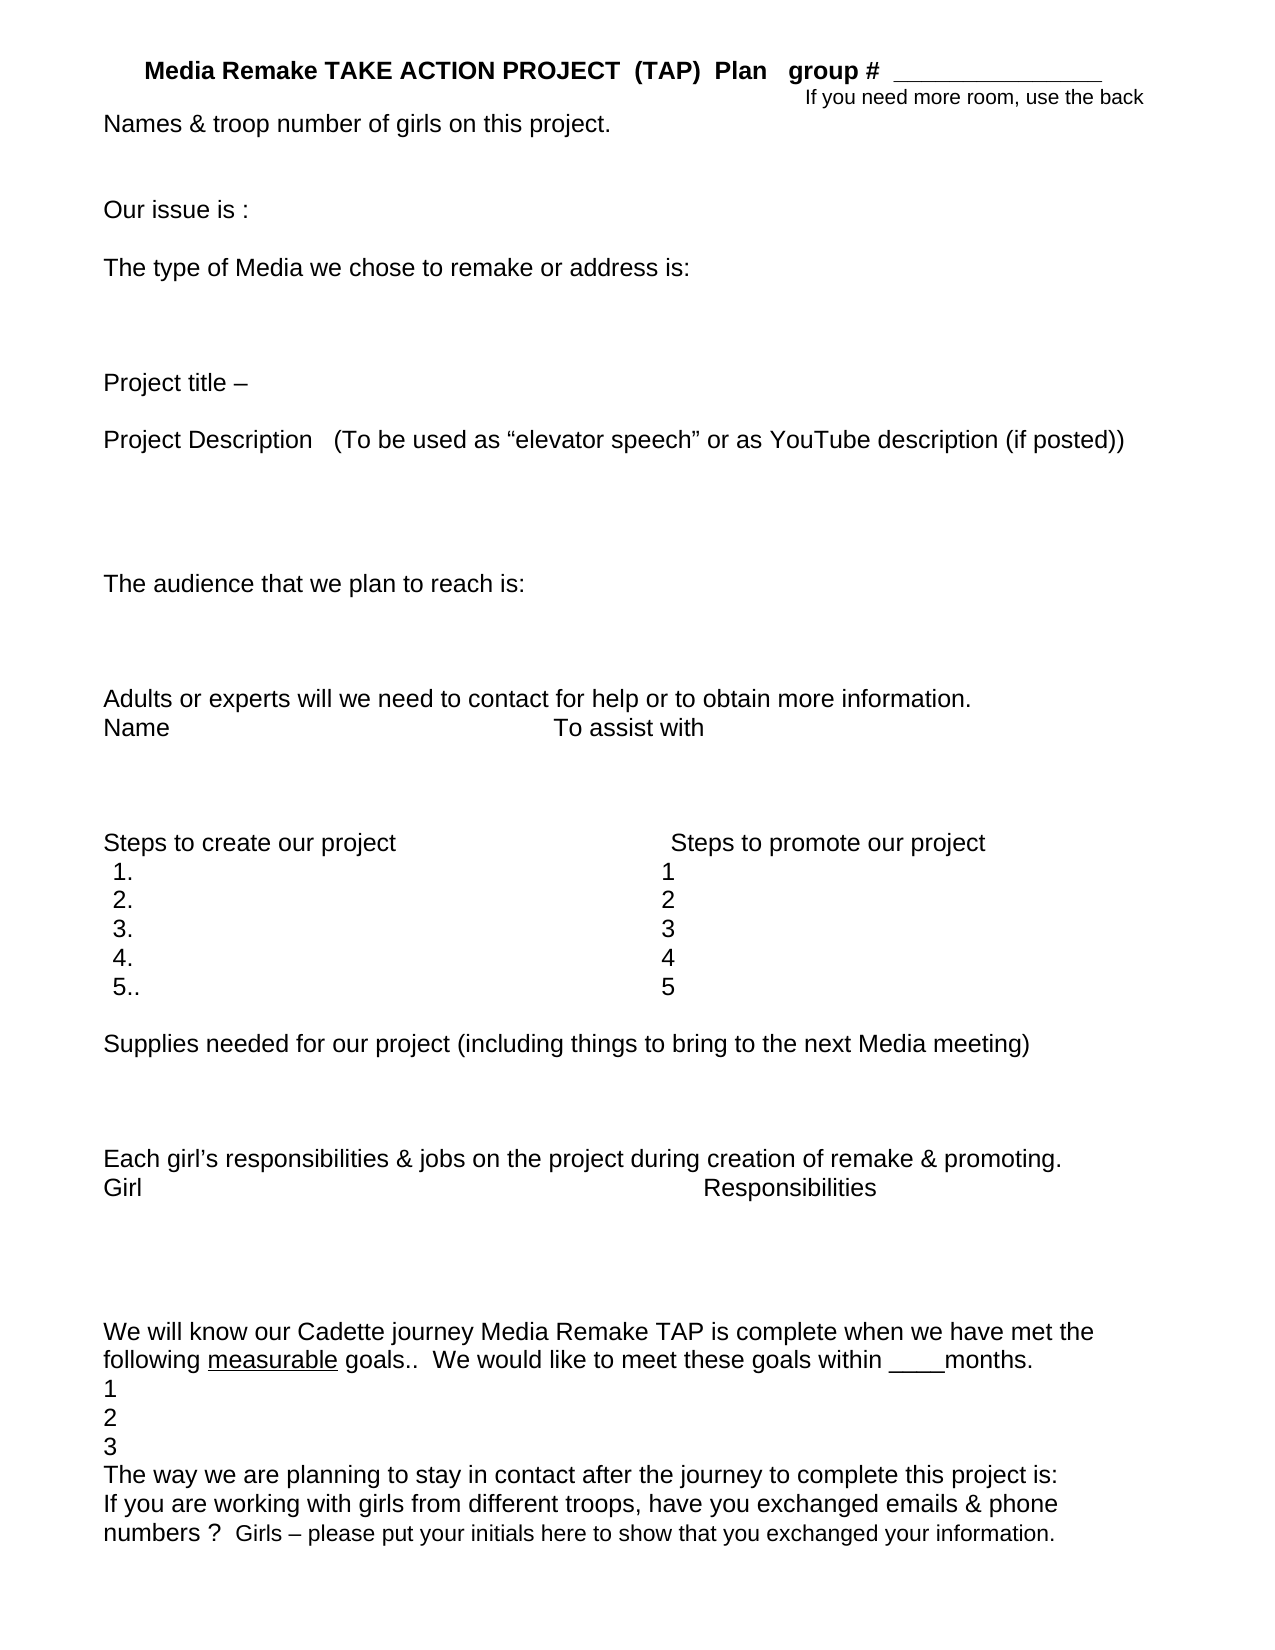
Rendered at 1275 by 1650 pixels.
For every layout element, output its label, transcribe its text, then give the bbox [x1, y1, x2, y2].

text Our issue is : [103, 195, 1144, 224]
text 5.. [112, 971, 586, 1000]
text If you are working with girls from different troops, have you exchanged emails & phone numbers ? Girls – please put your initials here to show that you exchanged your information. [103, 1489, 1144, 1546]
text Adults or experts will we need to contact for help or to obtain more information. [103, 684, 1144, 713]
text Project title – [103, 368, 1144, 396]
text 3 [103, 1431, 1144, 1460]
text 2 [103, 1403, 1144, 1431]
text The way we are planning to stay in contact after the journey to complete this project is: [103, 1460, 1144, 1489]
text 4 [661, 943, 1144, 971]
text 5 [661, 971, 1144, 1000]
text Steps to create our project [103, 828, 586, 856]
text Each girl’s responsibilities & jobs on the project during creation of remake & promoting. [103, 1144, 1144, 1173]
text 3 [661, 914, 1144, 943]
text The audience that we plan to reach is: [103, 569, 1144, 598]
text 2 [661, 885, 1144, 914]
text 4. [112, 943, 586, 971]
text 1 [103, 1374, 1144, 1403]
text Girl Responsibilities [103, 1173, 1144, 1201]
text Project Description (To be used as “elevator speech” or as YouTube description (if posted)) [103, 425, 1144, 454]
text The type of Media we chose to remake or address is: [103, 253, 1144, 281]
text Names & troop number of girls on this project. [103, 109, 1144, 138]
text Name To assist with [103, 713, 1144, 741]
text If you need more room, use the back [75, 85, 1144, 109]
text 1 [661, 856, 1144, 885]
text We will know our Cadette journey Media Remake TAP is complete when we have met the following measurable goals.. We would like to meet these goals within ____months. [103, 1316, 1144, 1374]
list Steps to promote our project [670, 828, 1144, 856]
list Supplies needed for our project (including things to bring to the next Media meeting) [103, 1029, 1144, 1058]
text Media Remake TAKE ACTION PROJECT (TAP) Plan group # _______________ [103, 56, 1144, 85]
